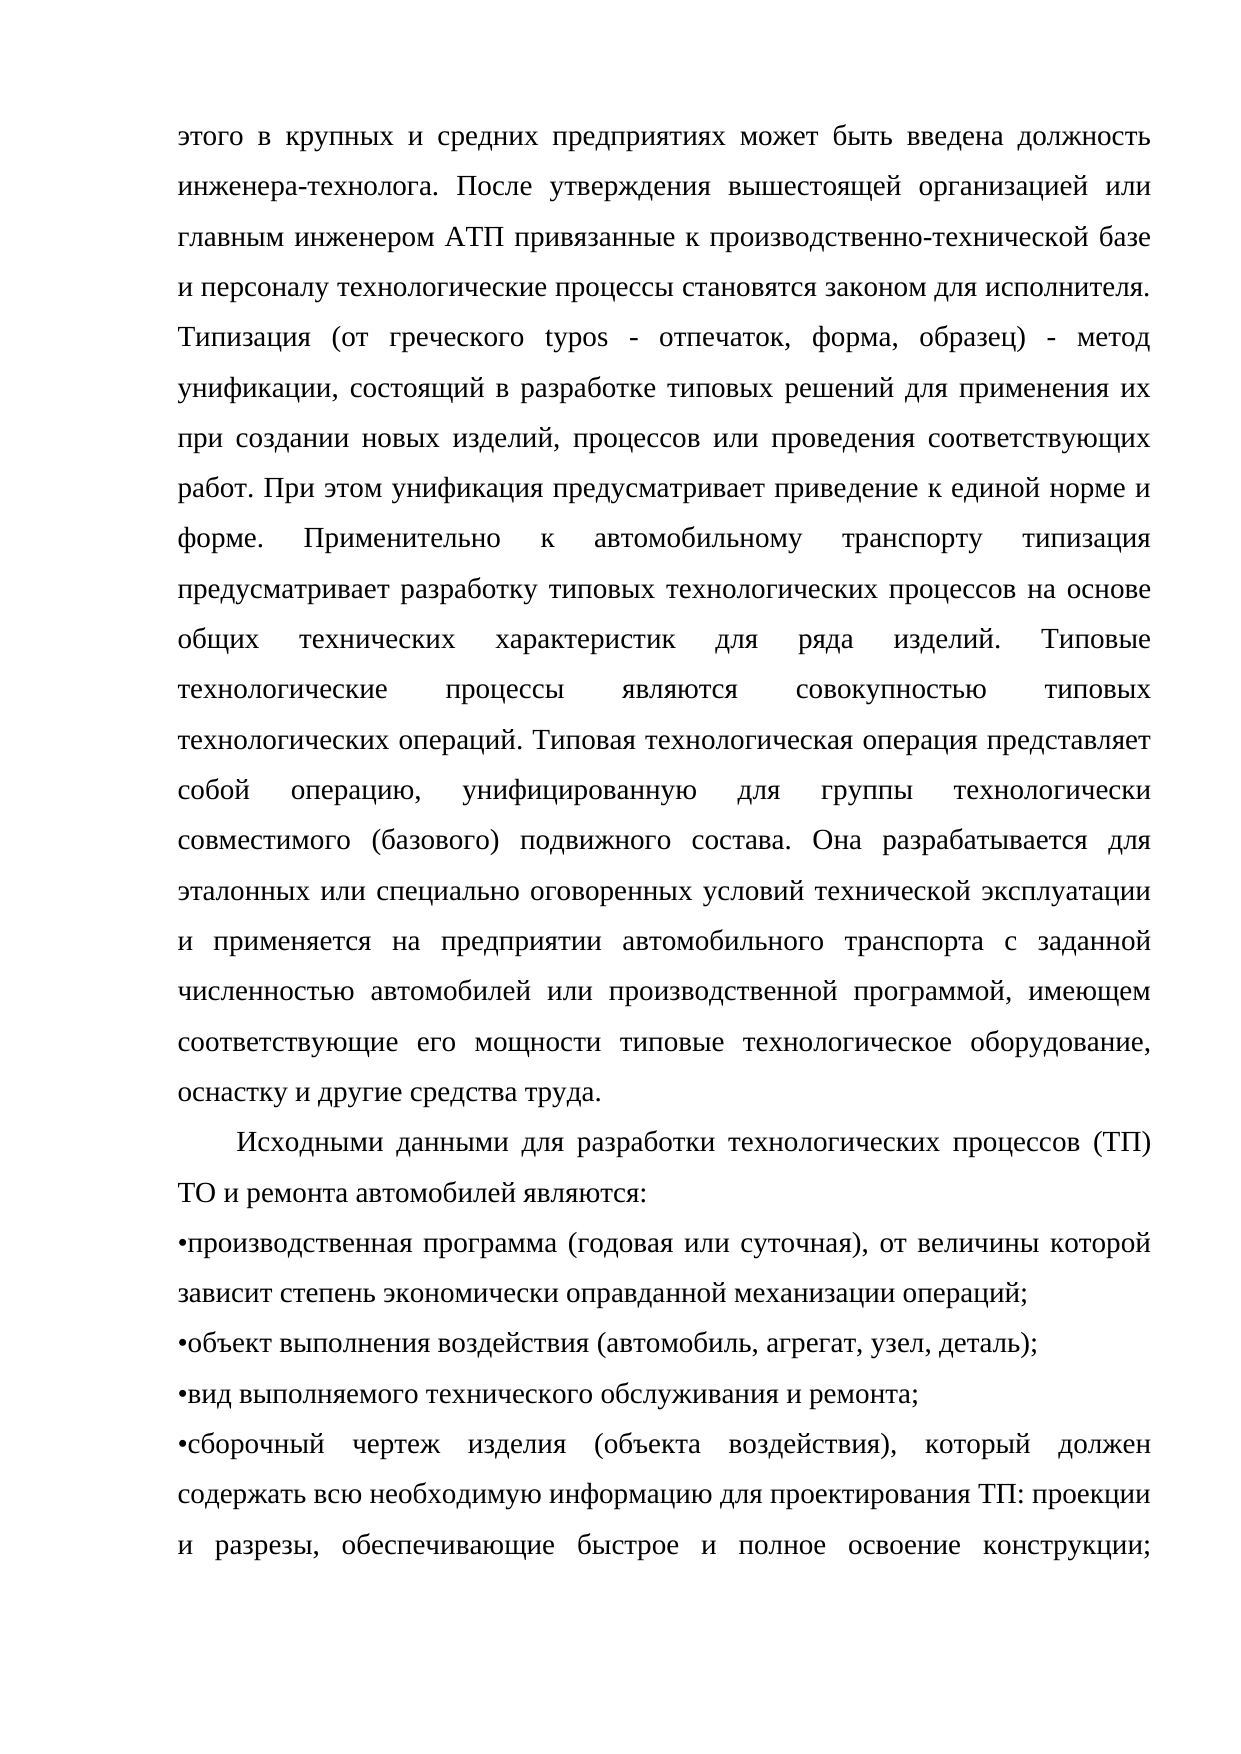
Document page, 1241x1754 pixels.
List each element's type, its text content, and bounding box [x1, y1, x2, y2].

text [177, 1426, 1152, 1560]
text •производственная программа (годовая или суточная), от величины которой зависит степень экономически оправданной механизации операций; [177, 1225, 1152, 1309]
text •вид выполняемого технического обслуживания и ремонта; [177, 1376, 1152, 1409]
text •объект выполнения воздействия (автомобиль, агрегат, узел, деталь); [177, 1326, 1152, 1359]
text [177, 118, 1152, 1108]
text Исходными данными для разработки технологических процессов (ТП) ТО и ремонта автомобилей являются: [177, 1124, 1152, 1208]
